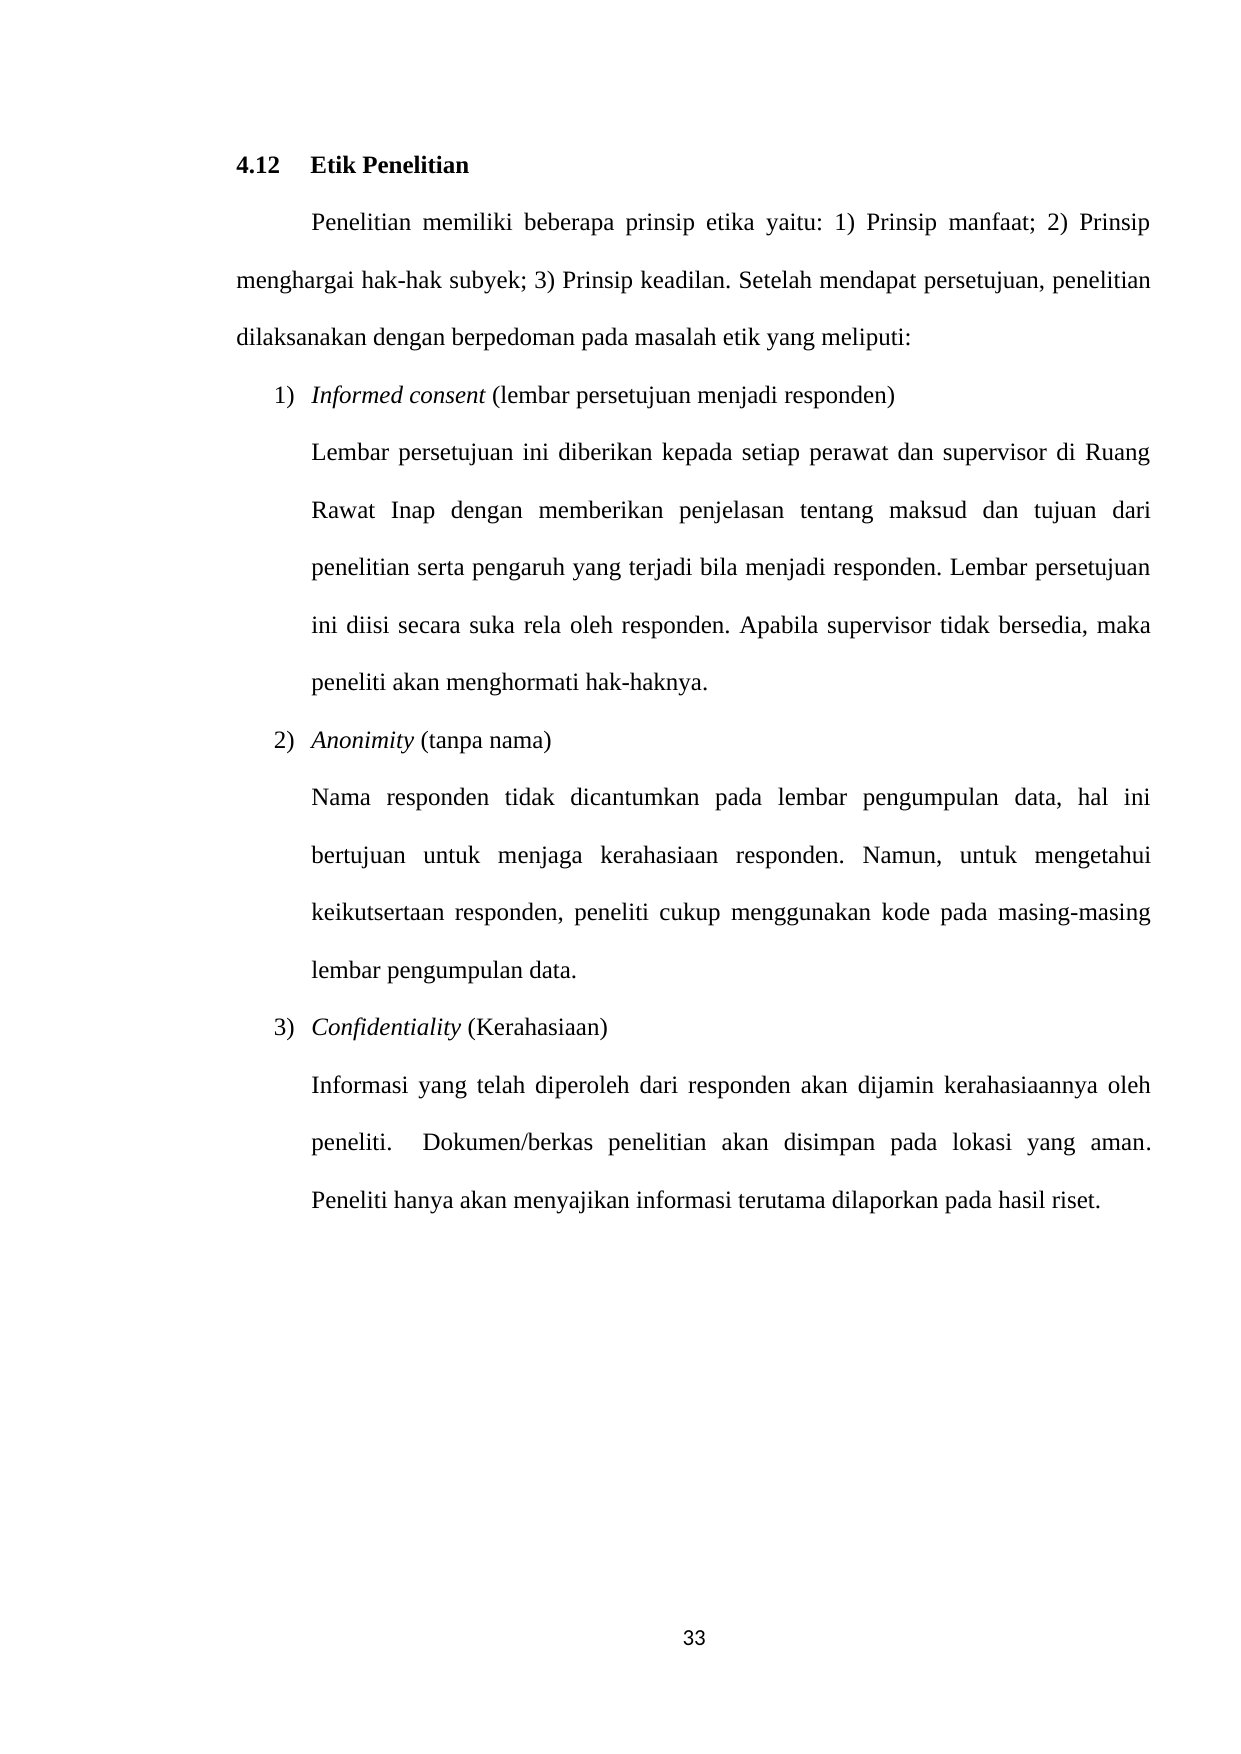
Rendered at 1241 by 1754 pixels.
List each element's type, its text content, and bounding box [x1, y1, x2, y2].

text Penelitian memiliki beberapa prinsip etika yaitu: 1) Prinsip manfaat; 2) Prinsip menghargai hak-hak subyek; 3) Prinsip keadilan. Setelah mendapat persetujuan, penelitian dilaksanakan dengan berpedoman pada masalah etik yang meliputi: [236, 207, 1152, 351]
list Informasi yang telah diperoleh dari responden akan dijamin kerahasiaannya oleh peneliti. Dokumen/berkas penelitian akan disimpan pada lokasi yang aman. Peneliti hanya akan menyajikan informasi terutama dilaporkan pada hasil riset. [311, 1070, 1152, 1214]
list Lembar persetujuan ini diberikan kepada setiap perawat dan supervisor di Ruang Rawat Inap dengan memberikan penjelasan tentang maksud dan tujuan dari penelitian serta pengaruh yang terjadi bila menjadi responden. Lembar persetujuan ini diisi secara suka rela oleh responden. Apabila supervisor tidak bersedia, maka peneliti akan menghormati hak-haknya. [311, 437, 1152, 696]
list Etik Penelitian [236, 150, 1152, 179]
list Confidentiality (Kerahasiaan) [274, 1012, 1152, 1041]
list Informed consent (lembar persetujuan menjadi responden) [274, 380, 1152, 409]
list Anonimity (tanpa nama) [274, 725, 1152, 754]
list Nama responden tidak dicantumkan pada lembar pengumpulan data, hal ini bertujuan untuk menjaga kerahasiaan responden. Namun, untuk mengetahui keikutsertaan responden, peneliti cukup menggunakan kode pada masing-masing lembar pengumpulan data. [311, 782, 1152, 984]
